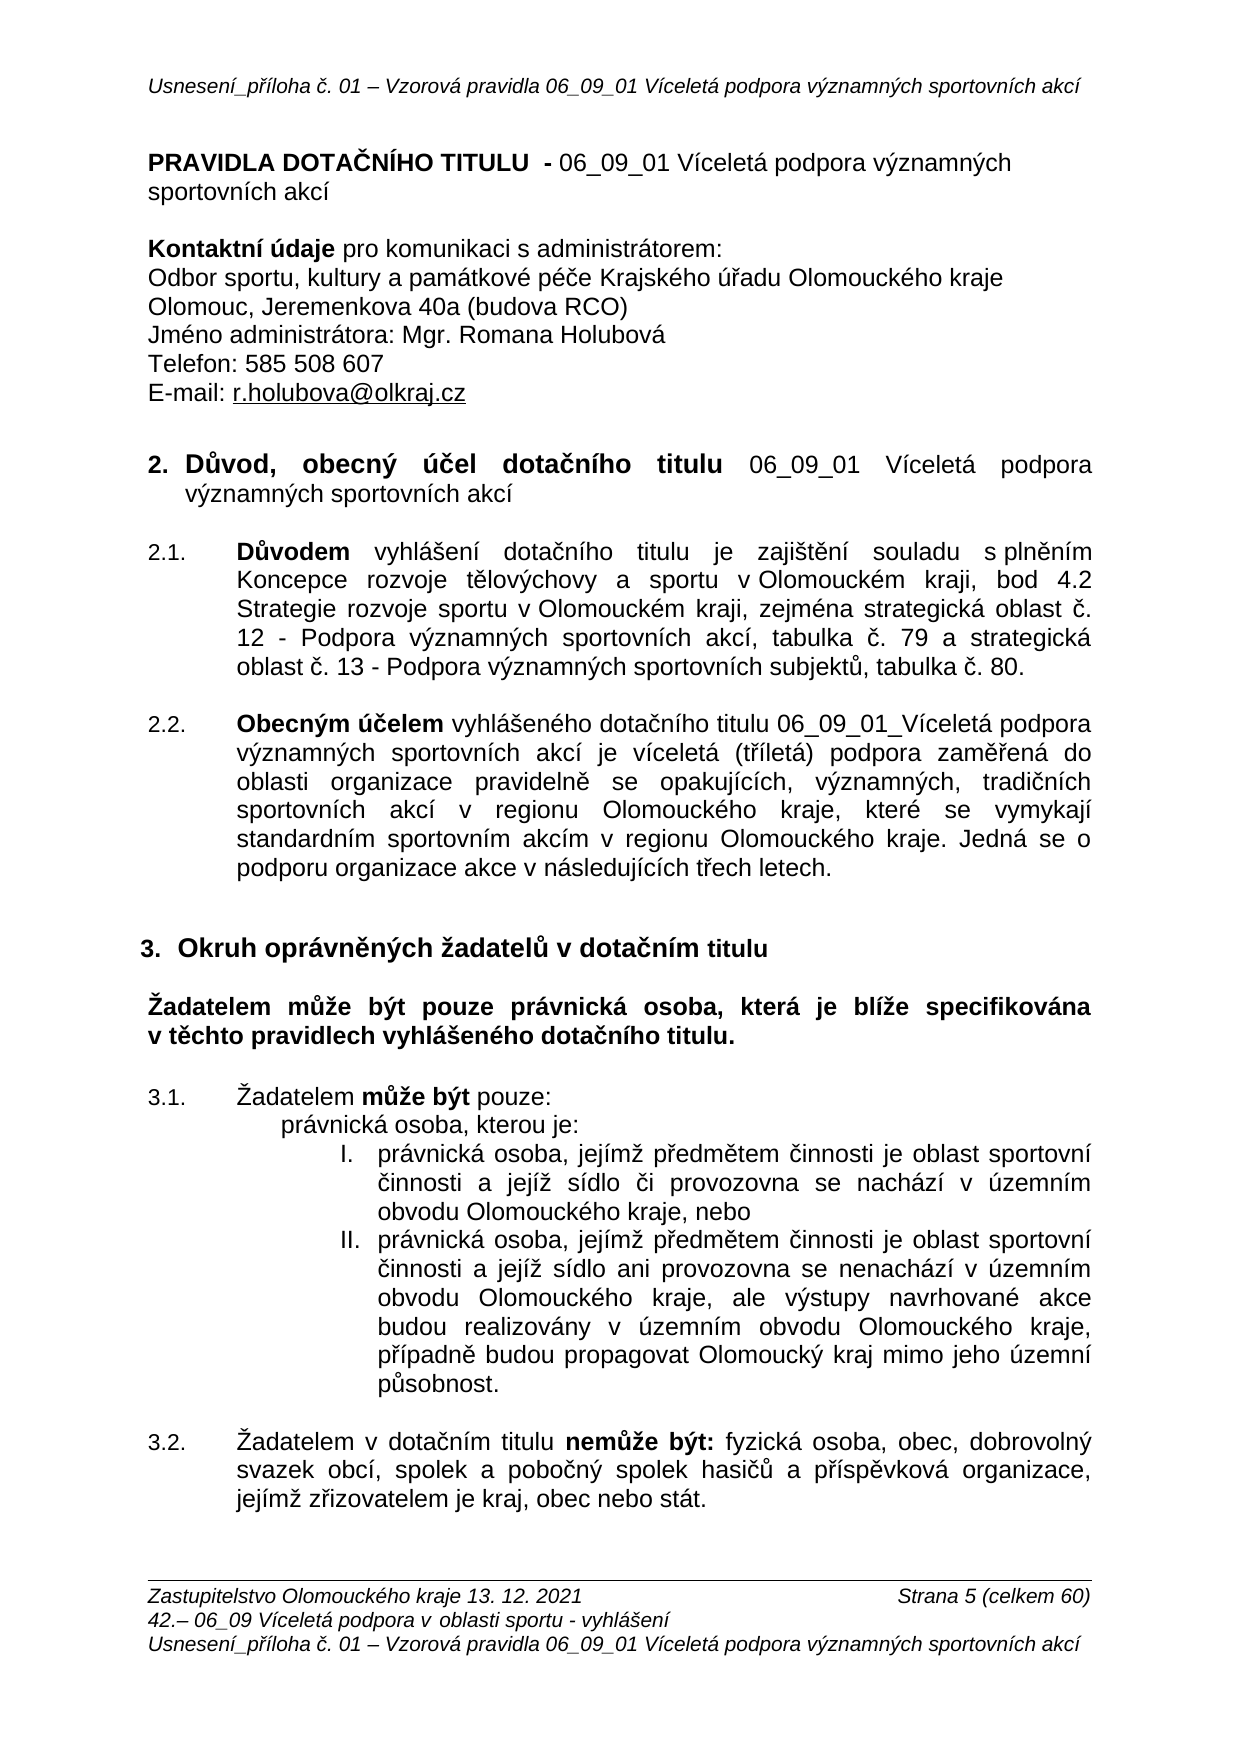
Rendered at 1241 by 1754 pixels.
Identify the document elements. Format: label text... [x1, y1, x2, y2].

text Pravidla dotačního titulu - 06_09_01 Víceletá podpora významných sportovních akcí [148, 148, 1092, 205]
list Okruh oprávněných žadatelů v dotačním titulu [140, 932, 1092, 964]
list Žadatelem v dotačním titulu nemůže být: fyzická osoba, obec, dobrovolný svazek obcí, spolek a pobočný spolek hasičů a příspěvková organizace, jejímž zřizovatelem je kraj, obec nebo stát. [148, 1427, 1092, 1513]
text Olomouc, Jeremenkova 40a (budova RCO) [148, 291, 1092, 320]
text Odbor sportu, kultury a památkové péče Krajského úřadu Olomouckého kraje [148, 263, 1092, 291]
text Jméno administrátora: Mgr. Romana Holubová [148, 320, 1092, 349]
text Kontaktní údaje pro komunikaci s administrátorem: [148, 234, 1092, 263]
list právnická osoba, jejímž předmětem činnosti je oblast sportovní činnosti a jejíž sídlo či provozovna se nachází v územním obvodu Olomouckého kraje, nebo [340, 1139, 1092, 1225]
text E-mail: r.holubova@olkraj.cz [148, 378, 1092, 406]
list Žadatelem může být pouze: [148, 1082, 1092, 1110]
list Důvod, obecný účel dotačního titulu 06_09_01 Víceletá podpora významných sportovních akcí [148, 448, 1092, 508]
list právnická osoba, jejímž předmětem činnosti je oblast sportovní činnosti a jejíž sídlo ani provozovna se nenachází v územním obvodu Olomouckého kraje, ale výstupy navrhované akce budou realizovány v územním obvodu Olomouckého kraje, případně budou propagovat Olomoucký kraj mimo jeho územní působnost. [340, 1225, 1092, 1398]
text právnická osoba, kterou je: [281, 1110, 1092, 1139]
list Důvodem vyhlášení dotačního titulu je zajištění souladu s plněním Koncepce rozvoje tělovýchovy a sportu v Olomouckém kraji, bod 4.2 Strategie rozvoje sportu v Olomouckém kraji, zejména strategická oblast č. 12 - Podpora významných sportovních akcí, tabulka č. 79 a strategická oblast č. 13 - Podpora významných sportovních subjektů, tabulka č. 80. [148, 536, 1092, 680]
list Obecným účelem vyhlášeného dotačního titulu 06_09_01_Víceletá podpora významných sportovních akcí je víceletá (tříletá) podpora zaměřená do oblasti organizace pravidelně se opakujících, významných, tradičních sportovních akcí v regionu Olomouckého kraje, které se vymykají standardním sportovním akcím v regionu Olomouckého kraje. Jedná se o podporu organizace akce v následujících třech letech. [148, 709, 1092, 881]
list Žadatelem může být pouze právnická osoba, která je blíže specifikována v těchto pravidlech vyhlášeného dotačního titulu. [148, 992, 1092, 1050]
text Telefon: 585 508 607 [148, 349, 1092, 378]
